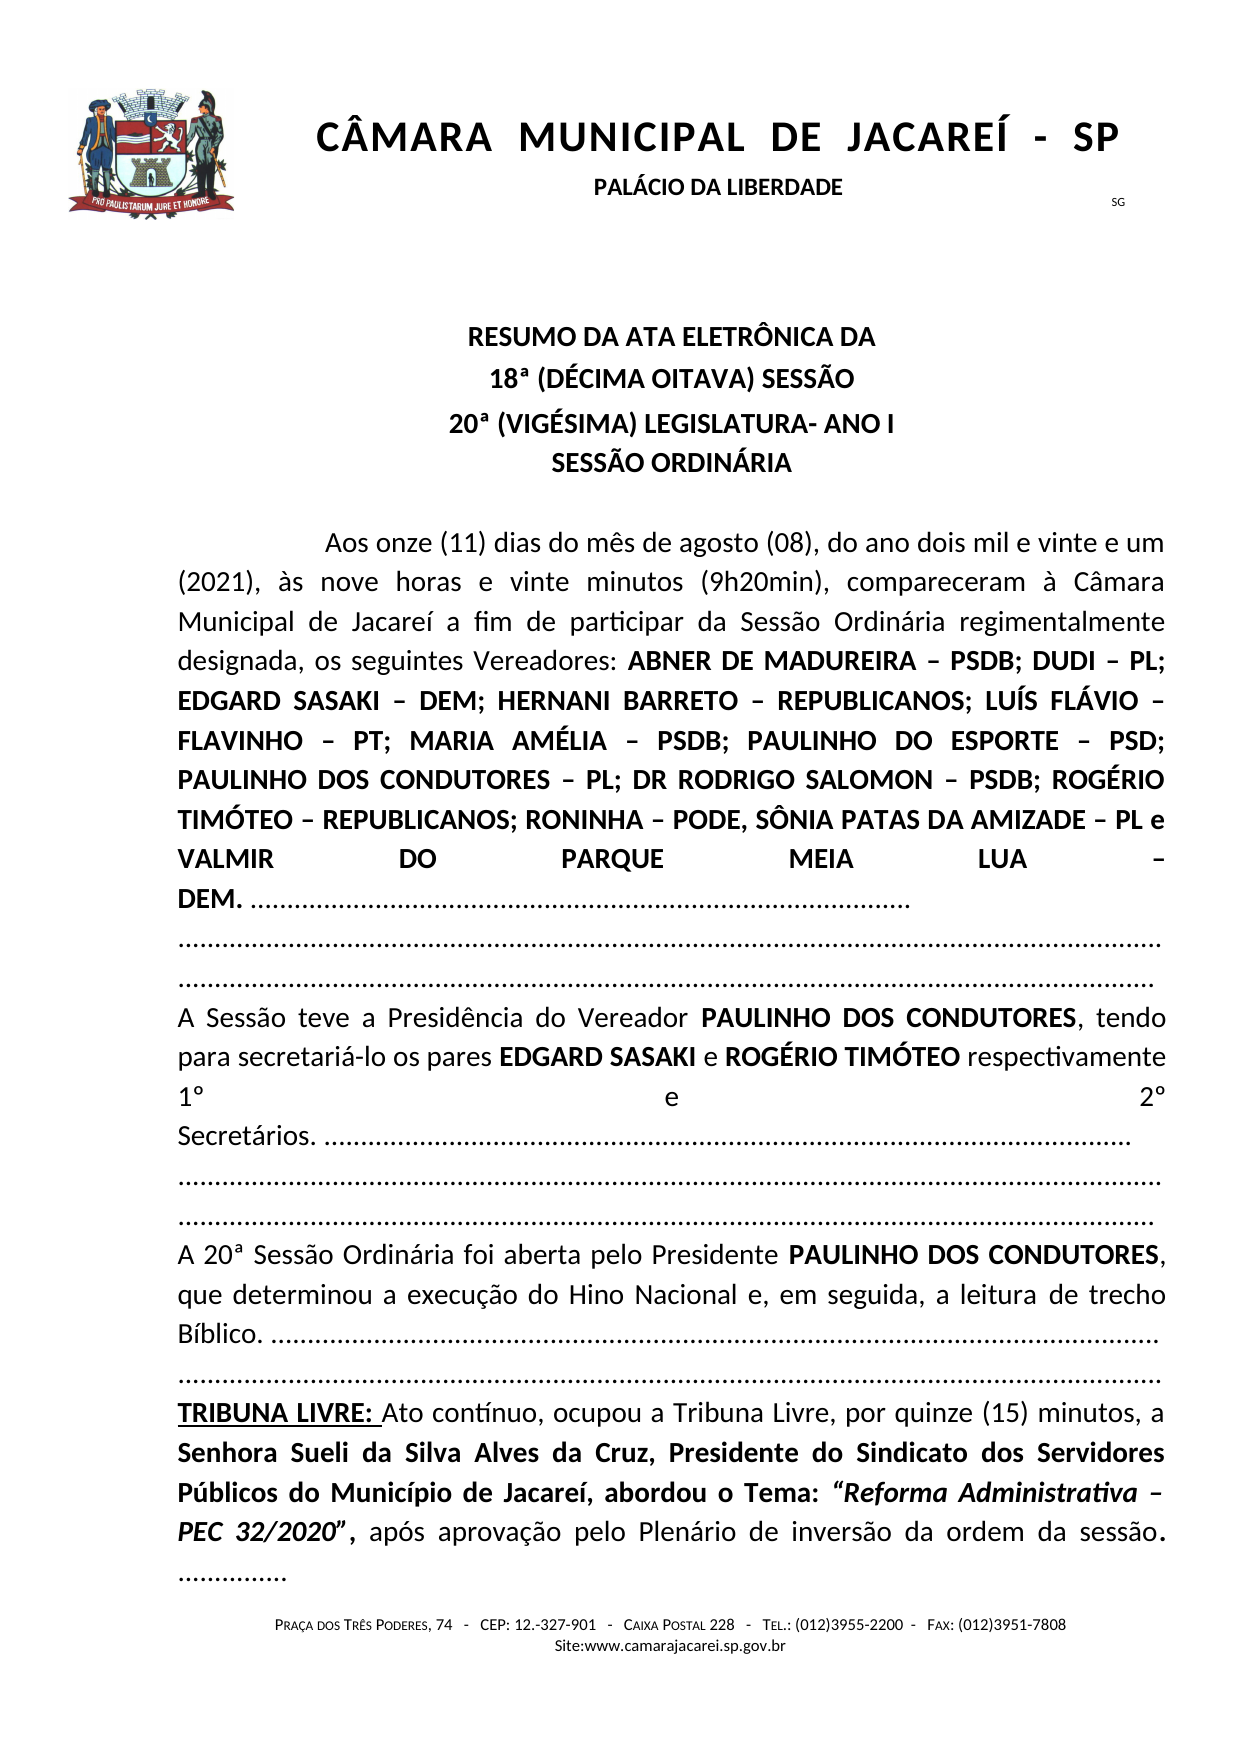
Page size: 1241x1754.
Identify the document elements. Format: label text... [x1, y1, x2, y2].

text ...................................................................................................................................... [177, 1352, 1166, 1391]
text Aos onze (11) dias do mês de agosto (08), do ano dois mil e vinte e um (2021), às nove horas e vinte minutos (9h20min), compareceram à Câmara Municipal de Jacareí a fim de participar da Sessão Ordinária regimentalmente designada, os seguintes Vereadores: ABNER DE MADUREIRA – PSDB; DUDI – PL; EDGARD SASAKI – DEM; HERNANI BARRETO – REPUBLICANOS; LUÍS FLÁVIO – FLAVINHO – PT; MARIA AMÉLIA – PSDB; PAULINHO DO ESPORTE – PSD; PAULINHO DOS CONDUTORES – PL; DR RODRIGO SALOMON – PSDB; ROGÉRIO TIMÓTEO – REPUBLICANOS; RONINHA – PODE, SÔNIA PATAS DA AMIZADE – PL e VALMIR DO PARQUE MEIA LUA – DEM. .......................................................................................... [177, 520, 1166, 916]
subtitle RESUMO DA ATA ELETRÔNICA DA [177, 318, 1166, 353]
text SESSÃO ORDINÁRIA [177, 441, 1166, 481]
text TRIBUNA LIVRE: Ato contínuo, ocupou a Tribuna Livre, por quinze (15) minutos, a Senhora Sueli da Silva Alves da Cruz, Presidente do Sindicato dos Servidores Públicos do Município de Jacareí, abordou o Tema: “Reforma Administrativa – PEC 32/2020”, após aprovação pelo Plenário de inversão da ordem da sessão. ............... [177, 1391, 1166, 1589]
text ...................................................................................................................................... [177, 916, 1166, 956]
text A 20ª Sessão Ordinária foi aberta pelo Presidente PAULINHO DOS CONDUTORES, que determinou a execução do Hino Nacional e, em seguida, a leitura de trecho Bíblico. ......................................................................................................................... [177, 1233, 1166, 1352]
text A Sessão teve a Presidência do Vereador PAULINHO DOS CONDUTORES, tendo para secretariá-lo os pares EDGARD SASAKI e ROGÉRIO TIMÓTEO respectivamente 1º e 2º Secretários. .............................................................................................................. [177, 995, 1166, 1154]
picture [68, 88, 235, 220]
text 20ª (VIGÉSIMA) LEGISLATURA- ANO I [177, 402, 1166, 441]
text ..................................................................................................................................... [177, 956, 1166, 995]
subtitle 18ª (DÉCIMA OITAVA) SESSÃO [177, 360, 1166, 395]
text ...................................................................................................................................... [177, 1154, 1166, 1193]
text ..................................................................................................................................... [177, 1193, 1166, 1233]
